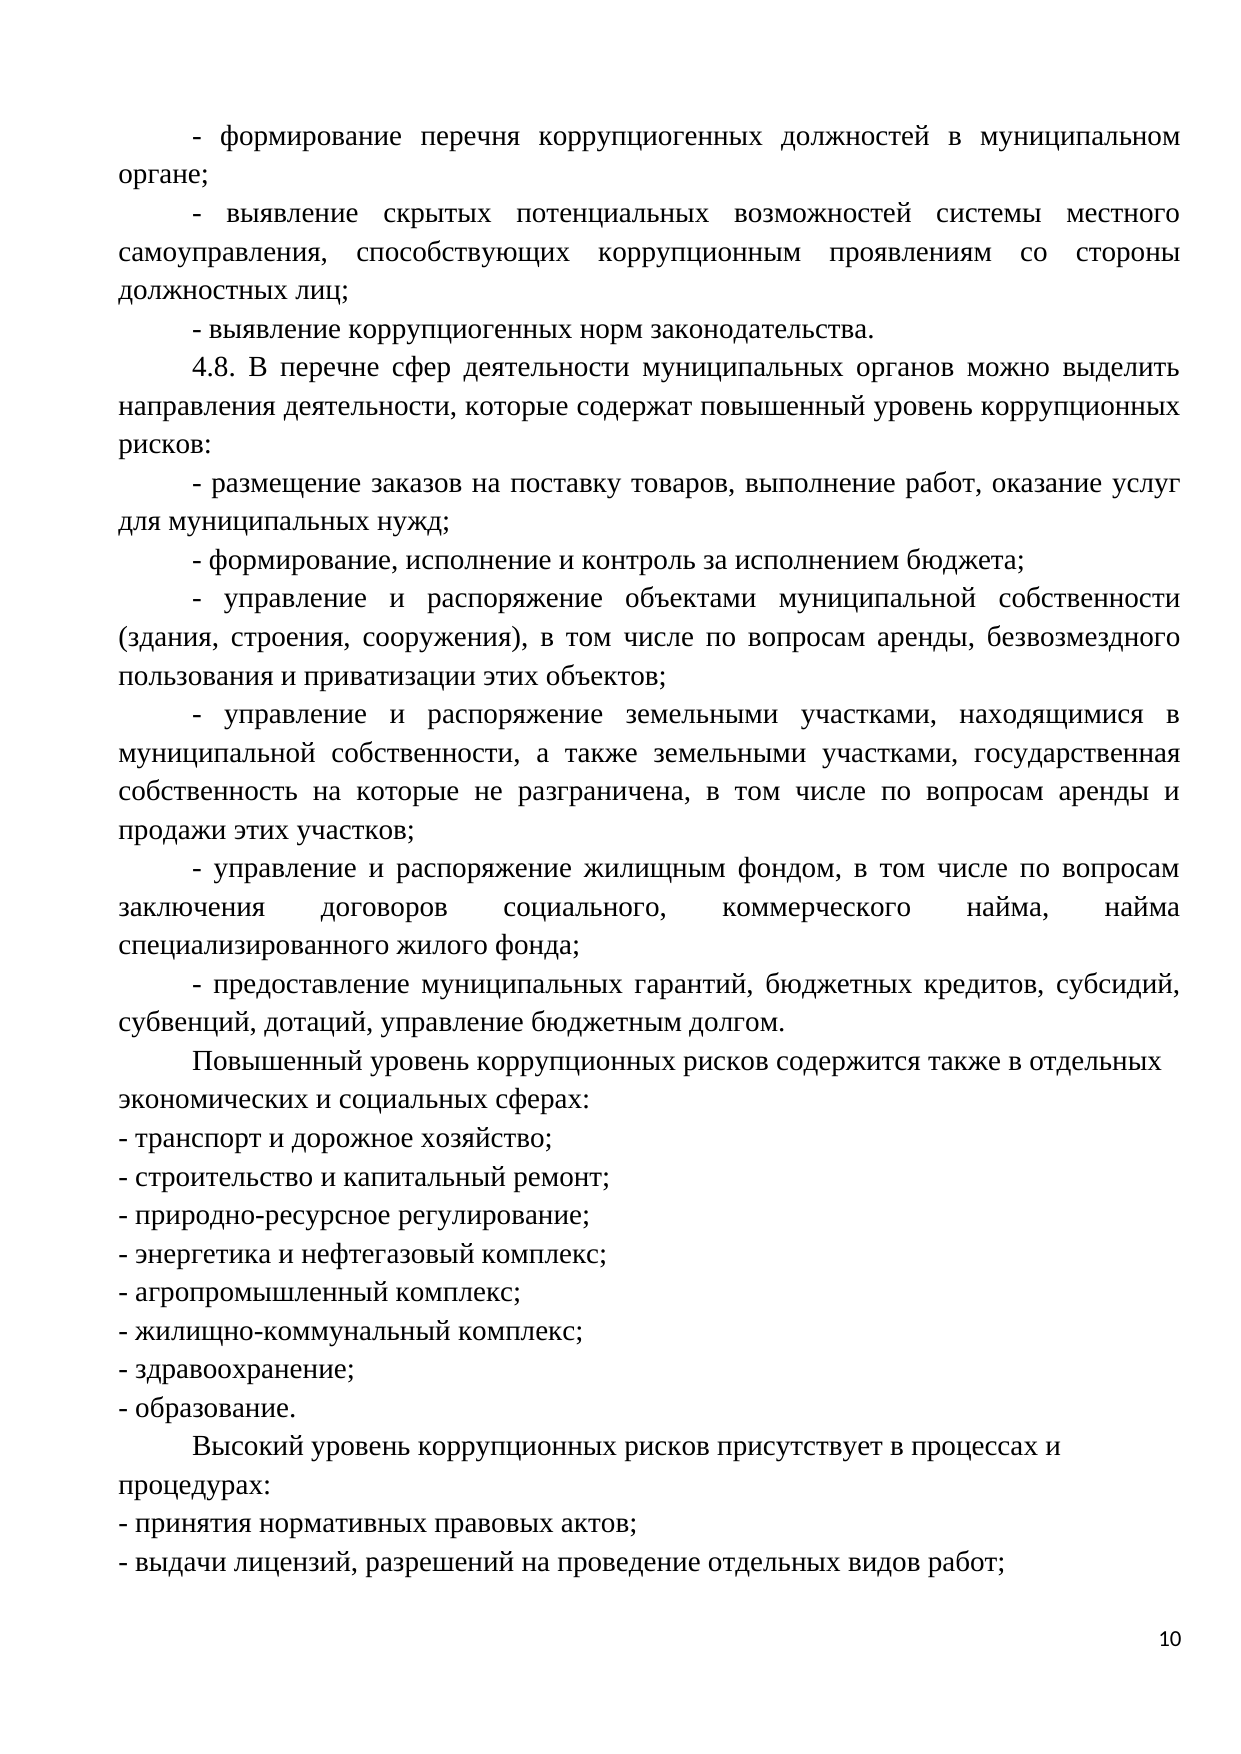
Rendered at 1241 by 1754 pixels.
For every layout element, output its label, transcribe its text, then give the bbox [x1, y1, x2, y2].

text - образование. [118, 1390, 1181, 1423]
text - жилищно-коммунальный комплекс; [118, 1313, 1181, 1346]
text Высокий уровень коррупционных рисков присутствует в процессах и процедурах: [118, 1428, 1181, 1501]
text - управление и распоряжение земельными участками, находящимися в муниципальной собственности, а также земельными участками, государственная собственность на которые не разграничена, в том числе по вопросам аренды и продажи этих участков; [118, 696, 1181, 845]
text Повышенный уровень коррупционных рисков содержится также в отдельных экономических и социальных сферах: [118, 1043, 1181, 1115]
text - управление и распоряжение объектами муниципальной собственности (здания, строения, сооружения), в том числе по вопросам аренды, безвозмездного пользования и приватизации этих объектов; [118, 581, 1181, 691]
text 4.8. В перечне сфер деятельности муниципальных органов можно выделить направления деятельности, которые содержат повышенный уровень коррупционных рисков: [118, 349, 1181, 460]
text - размещение заказов на поставку товаров, выполнение работ, оказание услуг для муниципальных нужд; [118, 465, 1181, 537]
text - строительство и капитальный ремонт; [118, 1159, 1181, 1192]
text - выявление коррупциогенных норм законодательства. [118, 311, 1181, 344]
text - природно-ресурсное регулирование; [118, 1197, 1181, 1231]
text - здравоохранение; [118, 1351, 1181, 1385]
text - принятия нормативных правовых актов; [118, 1506, 1181, 1539]
text - энергетика и нефтегазовый комплекс; [118, 1236, 1181, 1269]
text - формирование, исполнение и контроль за исполнением бюджета; [118, 542, 1181, 576]
text - агропромышленный комплекс; [118, 1274, 1181, 1308]
text - предоставление муниципальных гарантий, бюджетных кредитов, субсидий, субвенций, дотаций, управление бюджетным долгом. [118, 966, 1181, 1038]
text - формирование перечня коррупциогенных должностей в муниципальном органе; [118, 118, 1181, 190]
text - управление и распоряжение жилищным фондом, в том числе по вопросам заключения договоров социального, коммерческого найма, найма специализированного жилого фонда; [118, 850, 1181, 961]
text - выявление скрытых потенциальных возможностей системы местного самоуправления, способствующих коррупционным проявлениям со стороны должностных лиц; [118, 195, 1181, 306]
text - транспорт и дорожное хозяйство; [118, 1120, 1181, 1154]
text - выдачи лицензий, разрешений на проведение отдельных видов работ; [118, 1544, 1181, 1578]
